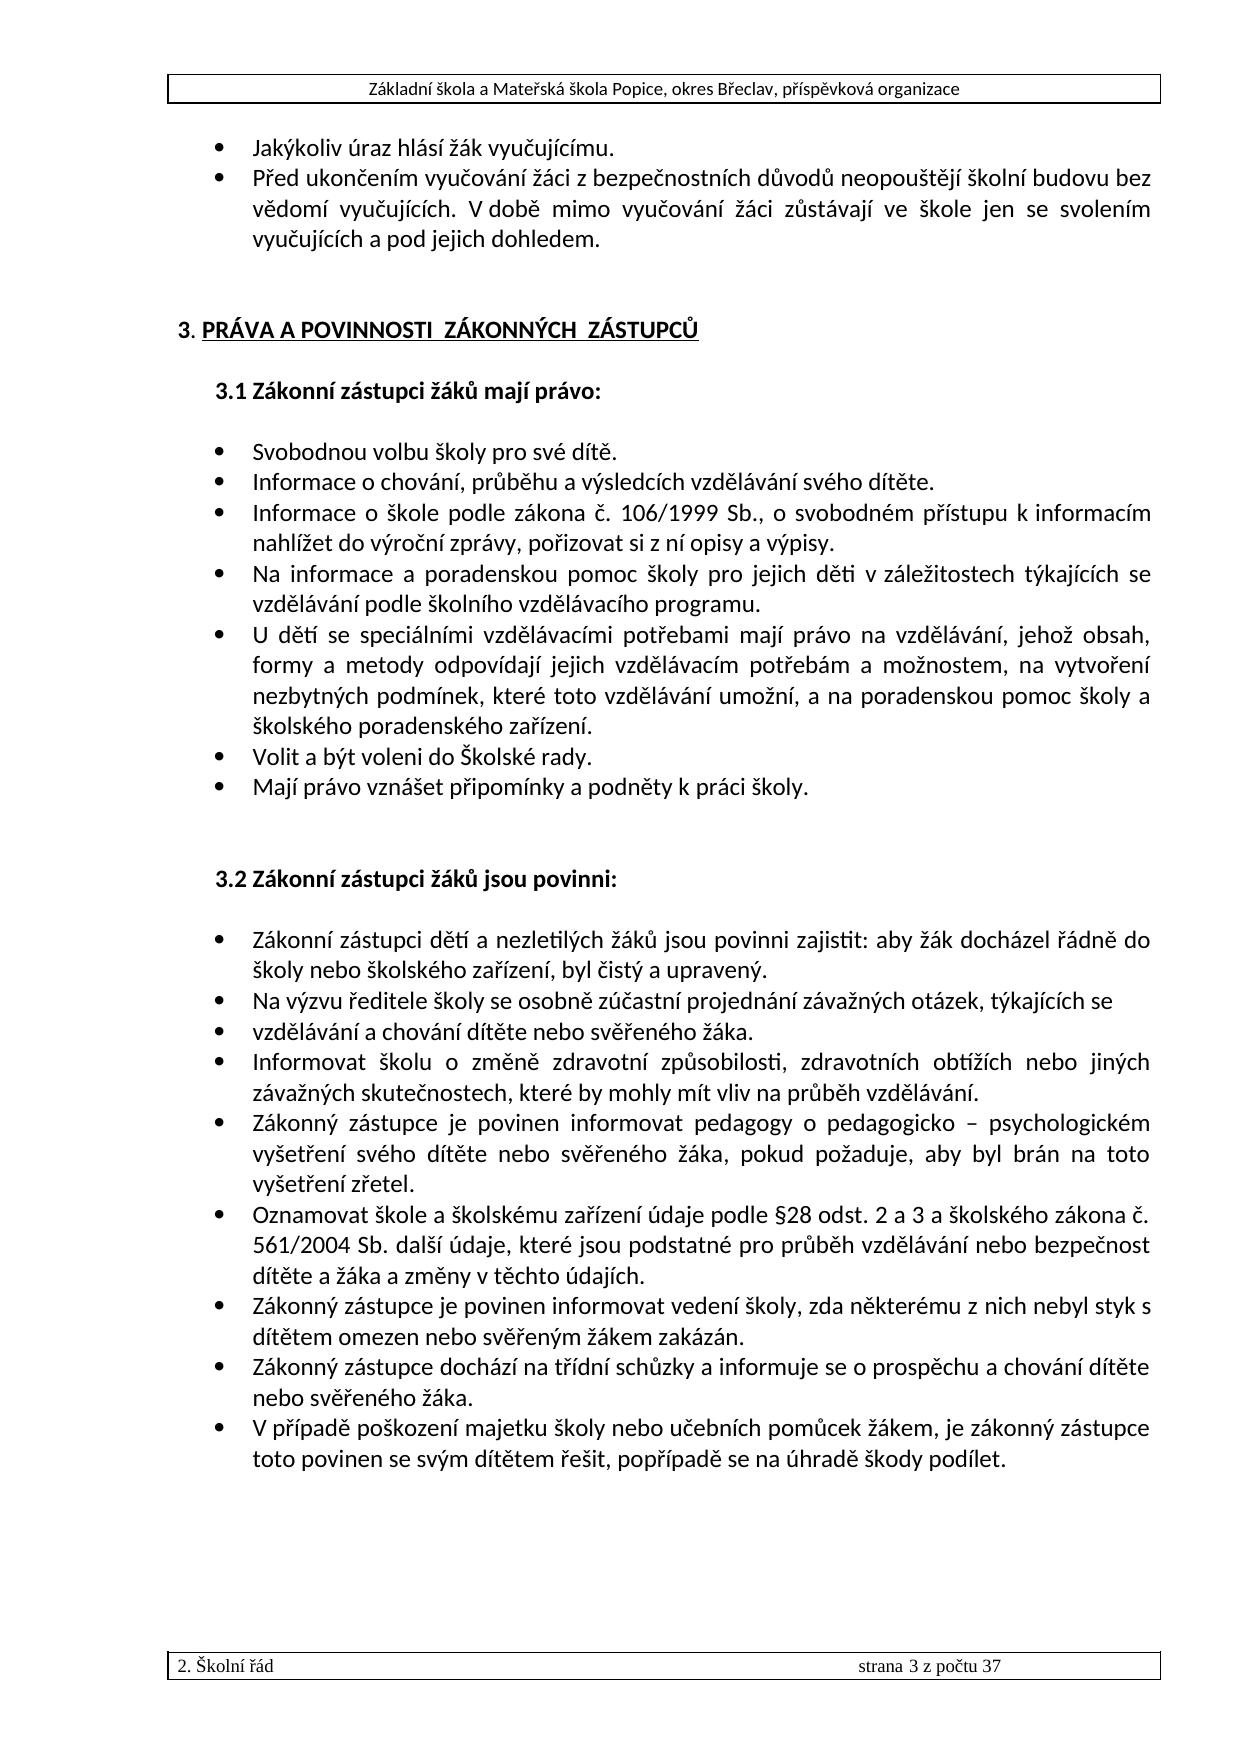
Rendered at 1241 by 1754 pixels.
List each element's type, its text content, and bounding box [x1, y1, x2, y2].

list Zákonný zástupce je povinen informovat vedení školy, zda některému z nich nebyl styk s dítětem omezen nebo svěřeným žákem zakázán. [215, 1290, 1152, 1351]
list V případě poškození majetku školy nebo učebních pomůcek žákem, je zákonný zástupce toto povinen se svým dítětem řešit, popřípadě se na úhradě škody podílet. [215, 1412, 1152, 1473]
list Zákonní zástupci dětí a nezletilých žáků jsou povinni zajistit: aby žák docházel řádně do školy nebo školského zařízení, byl čistý a upravený. [215, 924, 1152, 985]
list Zákonný zástupce je povinen informovat pedagogy o pedagogicko – psychologickém vyšetření svého dítěte nebo svěřeného žáka, pokud požaduje, aby byl brán na toto vyšetření zřetel. [215, 1107, 1152, 1199]
text 3. PRÁVA A POVINNOSTI ZÁKONNÝCH ZÁSTUPCŮ [177, 314, 1152, 344]
text 3.2 Zákonní zástupci žáků jsou povinni: [215, 863, 1152, 894]
list Na výzvu ředitele školy se osobně zúčastní projednání závažných otázek, týkajících se [215, 985, 1152, 1016]
list vzdělávání a chování dítěte nebo svěřeného žáka. [215, 1016, 1152, 1046]
list U dětí se speciálními vzdělávacími potřebami mají právo na vzdělávání, jehož obsah, formy a metody odpovídají jejich vzdělávacím potřebám a možnostem, na vytvoření nezbytných podmínek, které toto vzdělávání umožní, a na poradenskou pomoc školy a školského poradenského zařízení. [215, 619, 1152, 741]
list Informace o škole podle zákona č. 106/1999 Sb., o svobodném přístupu k informacím nahlížet do výroční zprávy, pořizovat si z ní opisy a výpisy. [215, 497, 1152, 558]
list Mají právo vznášet připomínky a podněty k práci školy. [215, 772, 1152, 802]
list Oznamovat škole a školskému zařízení údaje podle §28 odst. 2 a 3 a školského zákona č. 561/2004 Sb. další údaje, které jsou podstatné pro průběh vzdělávání nebo bezpečnost dítěte a žáka a změny v těchto údajích. [215, 1199, 1152, 1290]
list Před ukončením vyučování žáci z bezpečnostních důvodů neopouštějí školní budovu bez vědomí vyučujících. V době mimo vyučování žáci zůstávají ve škole jen se svolením vyučujících a pod jejich dohledem. [215, 162, 1152, 254]
list Volit a být voleni do Školské rady. [215, 741, 1152, 772]
list Svobodnou volbu školy pro své dítě. [215, 436, 1152, 466]
list Zákonný zástupce dochází na třídní schůzky a informuje se o prospěchu a chování dítěte nebo svěřeného žáka. [215, 1351, 1152, 1412]
list Jakýkoliv úraz hlásí žák vyučujícímu. [215, 132, 1152, 162]
list Informovat školu o změně zdravotní způsobilosti, zdravotních obtížích nebo jiných závažných skutečnostech, které by mohly mít vliv na průběh vzdělávání. [215, 1046, 1152, 1107]
list Zákonní zástupci žáků mají právo: [215, 375, 1152, 405]
list Na informace a poradenskou pomoc školy pro jejich děti v záležitostech týkajících se vzdělávání podle školního vzdělávacího programu. [215, 558, 1152, 619]
list Informace o chování, průběhu a výsledcích vzdělávání svého dítěte. [215, 466, 1152, 497]
